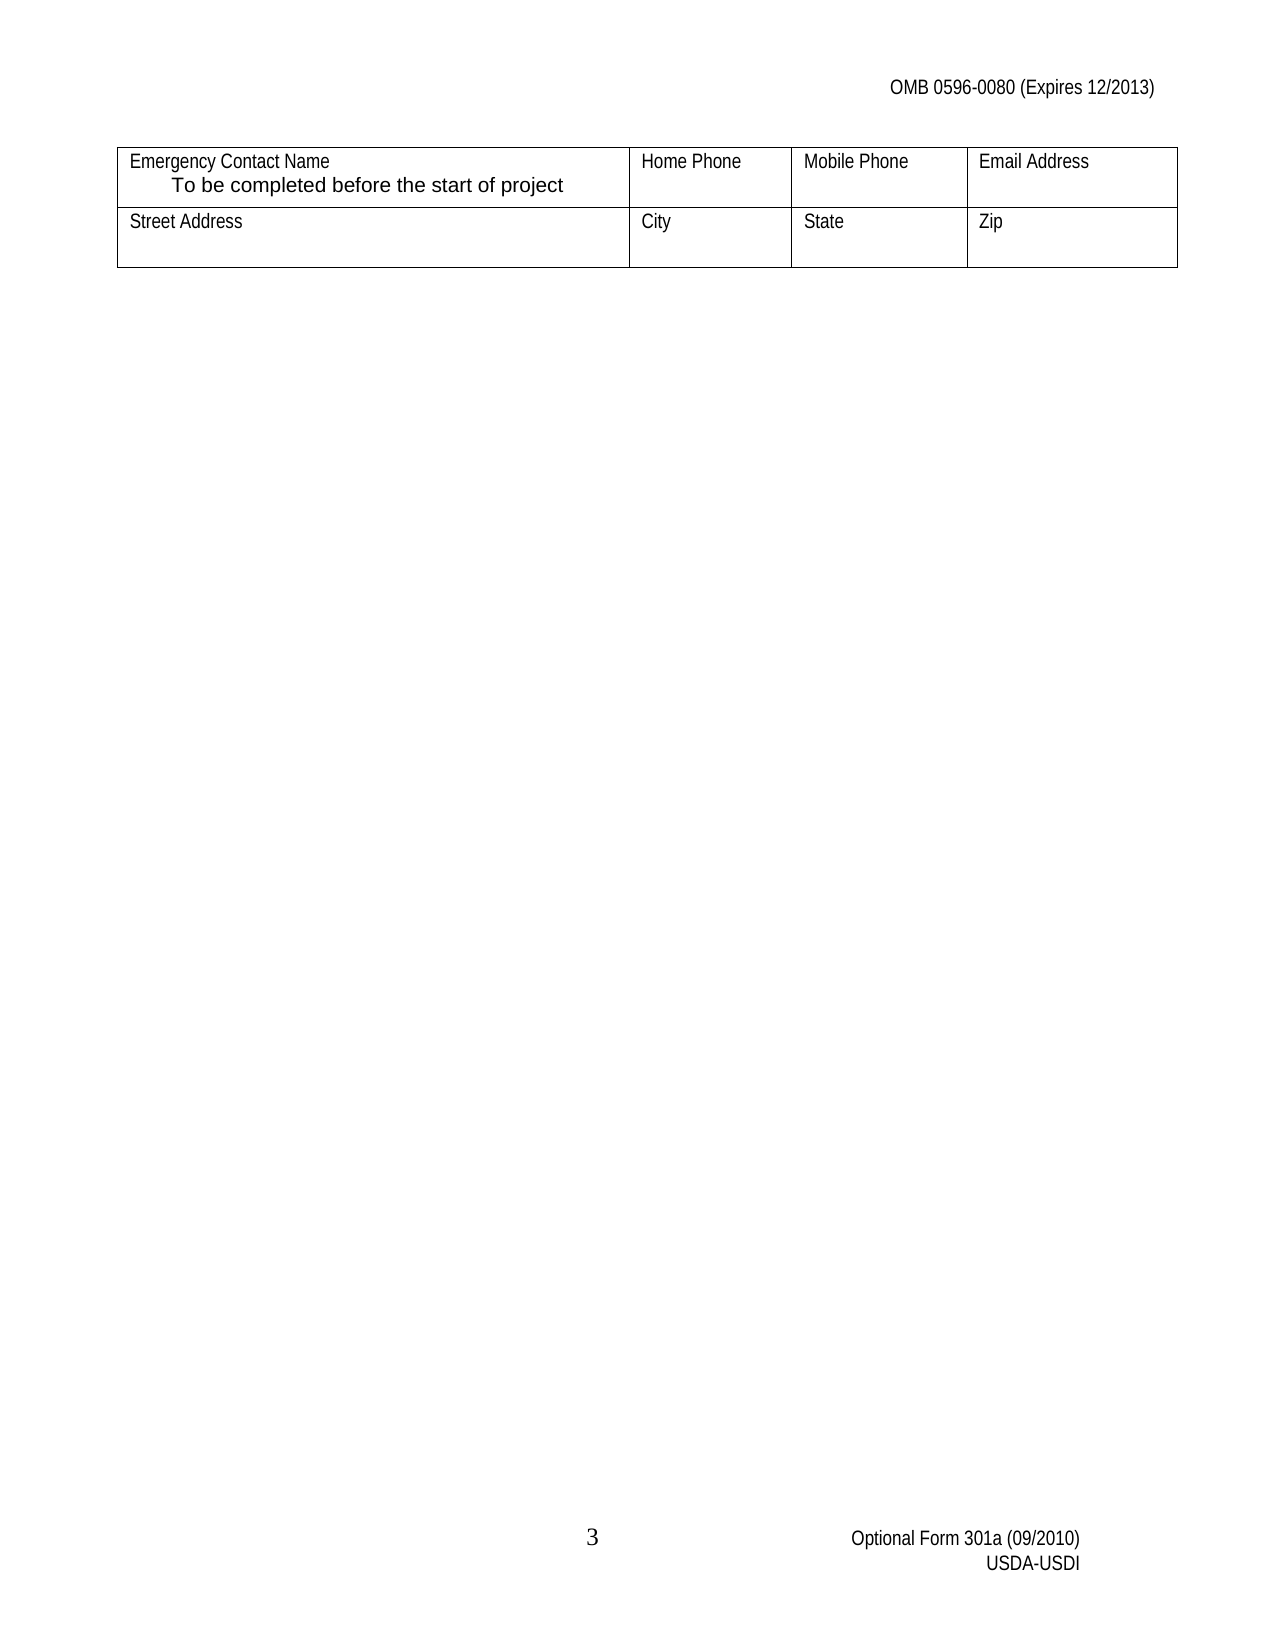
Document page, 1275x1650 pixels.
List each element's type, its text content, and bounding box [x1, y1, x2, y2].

table_header Mobile Phone [792, 148, 967, 207]
table_cell Street Address [118, 208, 629, 267]
table_header Home Phone [630, 148, 791, 207]
table_cell State [792, 208, 967, 267]
table_cell City [630, 208, 791, 267]
table_header Email Address [968, 148, 1177, 207]
table_header Emergency Contact Name To be completed before the start of project [118, 148, 629, 207]
table_cell Zip [968, 208, 1177, 267]
